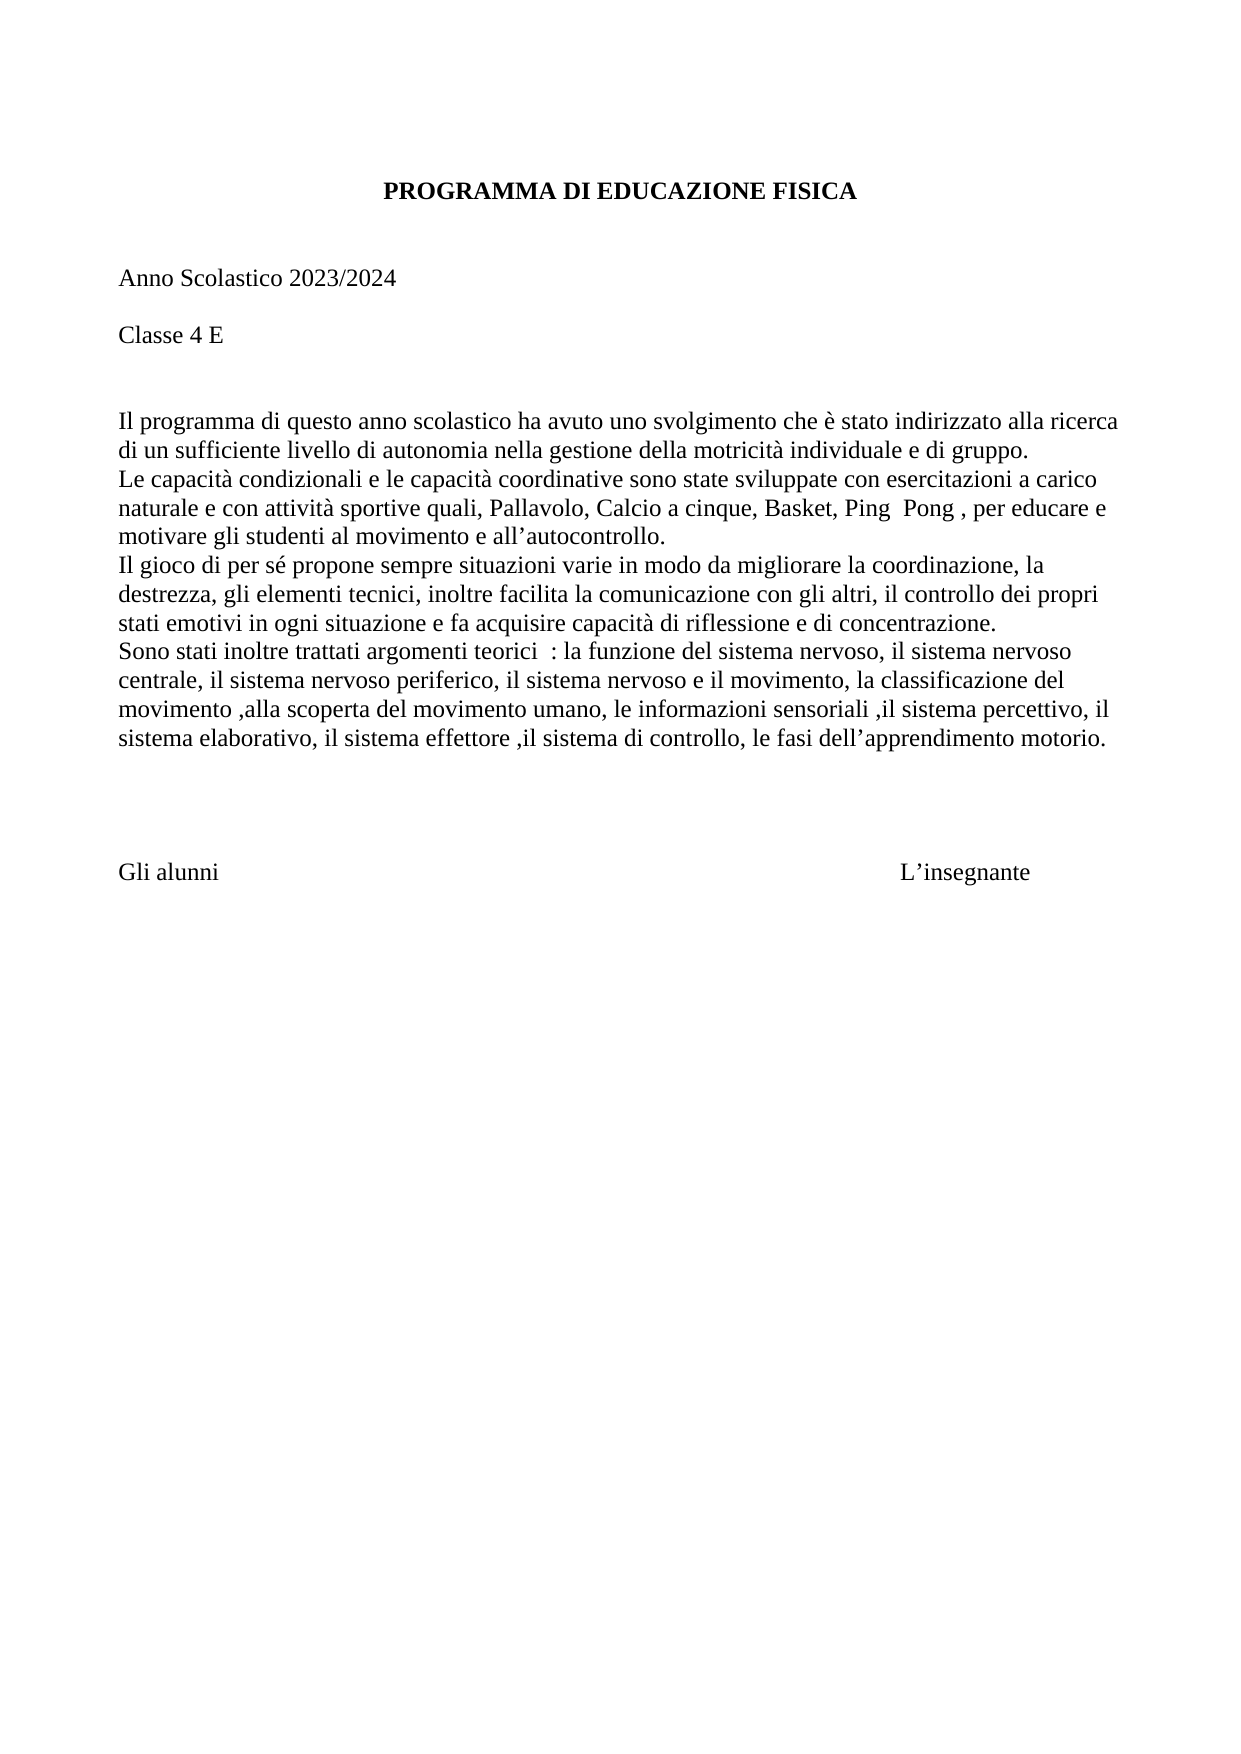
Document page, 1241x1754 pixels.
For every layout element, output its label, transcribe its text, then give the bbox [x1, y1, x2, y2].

text PROGRAMMA DI EDUCAZIONE FISICA [118, 176, 1122, 205]
text Sono stati inoltre trattati argomenti teorici : la funzione del sistema nervoso, il sistema nervoso centrale, il sistema nervoso periferico, il sistema nervoso e il movimento, la classificazione del movimento ,alla scoperta del movimento umano, le informazioni sensoriali ,il sistema percettivo, il sistema elaborativo, il sistema effettore ,il sistema di controllo, le fasi dell’apprendimento motorio. [118, 636, 1122, 751]
text Il programma di questo anno scolastico ha avuto uno svolgimento che è stato indirizzato alla ricerca di un sufficiente livello di autonomia nella gestione della motricità individuale e di gruppo. [118, 406, 1122, 464]
text Il gioco di per sé propone sempre situazioni varie in modo da migliorare la coordinazione, la destrezza, gli elementi tecnici, inoltre facilita la comunicazione con gli altri, il controllo dei propri stati emotivi in ogni situazione e fa acquisire capacità di riflessione e di concentrazione. [118, 550, 1122, 636]
text Anno Scolastico 2023/2024 [118, 263, 1122, 291]
text Gli alunni L’insegnante [118, 857, 1122, 886]
text Classe 4 E [118, 320, 1122, 349]
text Le capacità condizionali e le capacità coordinative sono state sviluppate con esercitazioni a carico naturale e con attività sportive quali, Pallavolo, Calcio a cinque, Basket, Ping Pong , per educare e motivare gli studenti al movimento e all’autocontrollo. [118, 464, 1122, 550]
